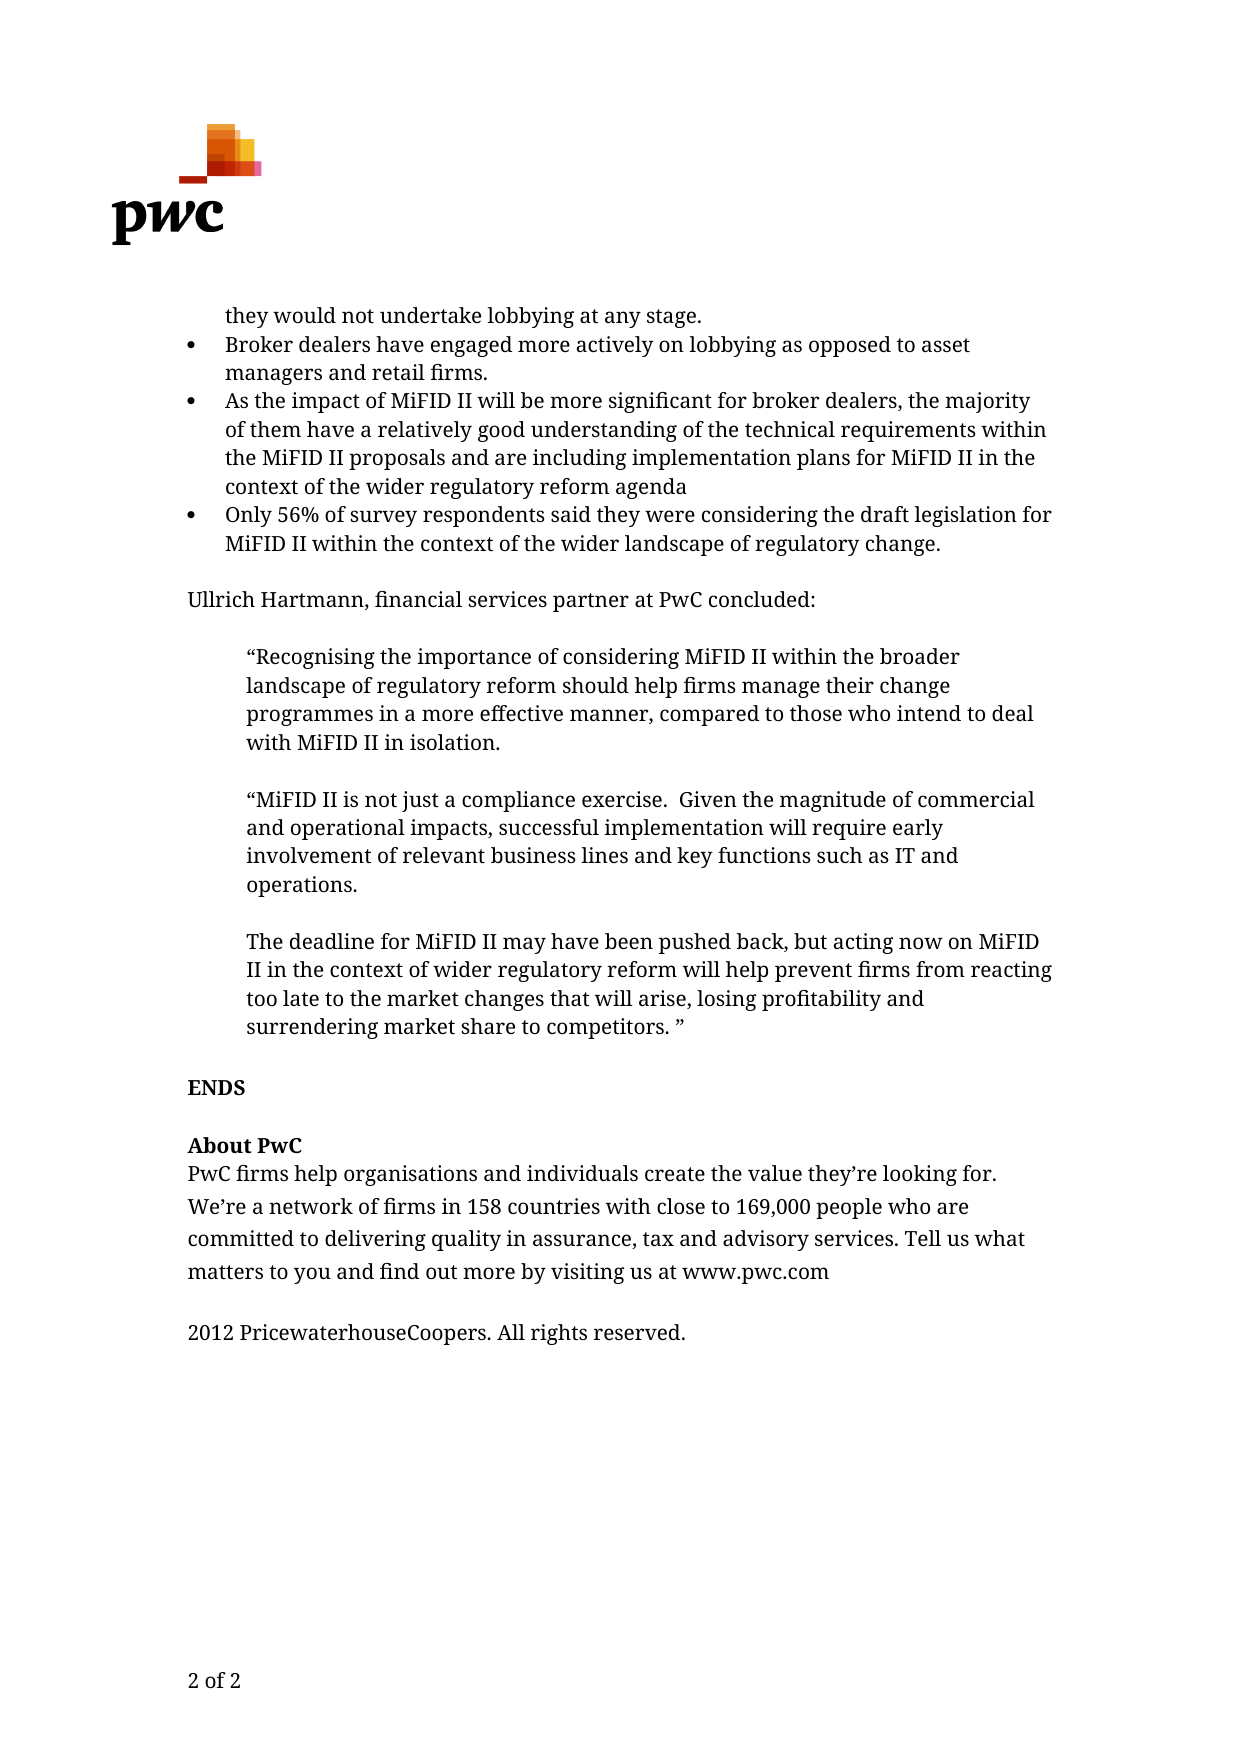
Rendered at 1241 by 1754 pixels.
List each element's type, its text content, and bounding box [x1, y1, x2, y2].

list As the impact of MiFID II will be more significant for broker dealers, the majority of them have a relatively good understanding of the technical requirements within the MiFID II proposals and are including implementation plans for MiFID II in the context of the wider regulatory reform agenda [187, 387, 1053, 500]
text ENDS [187, 1069, 1053, 1102]
text About PwC [187, 1131, 1053, 1159]
text “MiFID II is not just a compliance exercise. Given the magnitude of commercial and operational impacts, successful implementation will require early involvement of relevant business lines and key functions such as IT and operations. [246, 785, 1053, 898]
text “Recognising the importance of considering MiFID II within the broader landscape of regulatory reform should help firms manage their change programmes in a more effective manner, compared to those who intend to deal with MiFID II in isolation. [246, 642, 1053, 756]
text The deadline for MiFID II may have been pushed back, but acting now on MiFID II in the context of wider regulatory reform will help prevent firms from reacting too late to the market changes that will arise, losing profitability and surrendering market share to competitors. ” [246, 927, 1053, 1041]
text PwC firms help organisations and individuals create the value they’re looking for. We’re a network of firms in 158 countries with close to 169,000 people who are committed to delivering quality in assurance, tax and advisory services. Tell us what matters to you and find out more by visiting us at www.pwc.com [187, 1159, 1053, 1286]
list Only 56% of survey respondents said they were considering the draft legislation for MiFID II within the context of the wider landscape of regulatory change. [187, 500, 1053, 557]
list Broker dealers have engaged more actively on lobbying as opposed to asset managers and retail firms. [187, 330, 1053, 387]
text 2012 PricewaterhouseCoopers. All rights reserved. [187, 1318, 1053, 1347]
picture [70, 80, 303, 289]
text Ullrich Hartmann, financial services partner at PwC concluded: [187, 586, 1053, 614]
